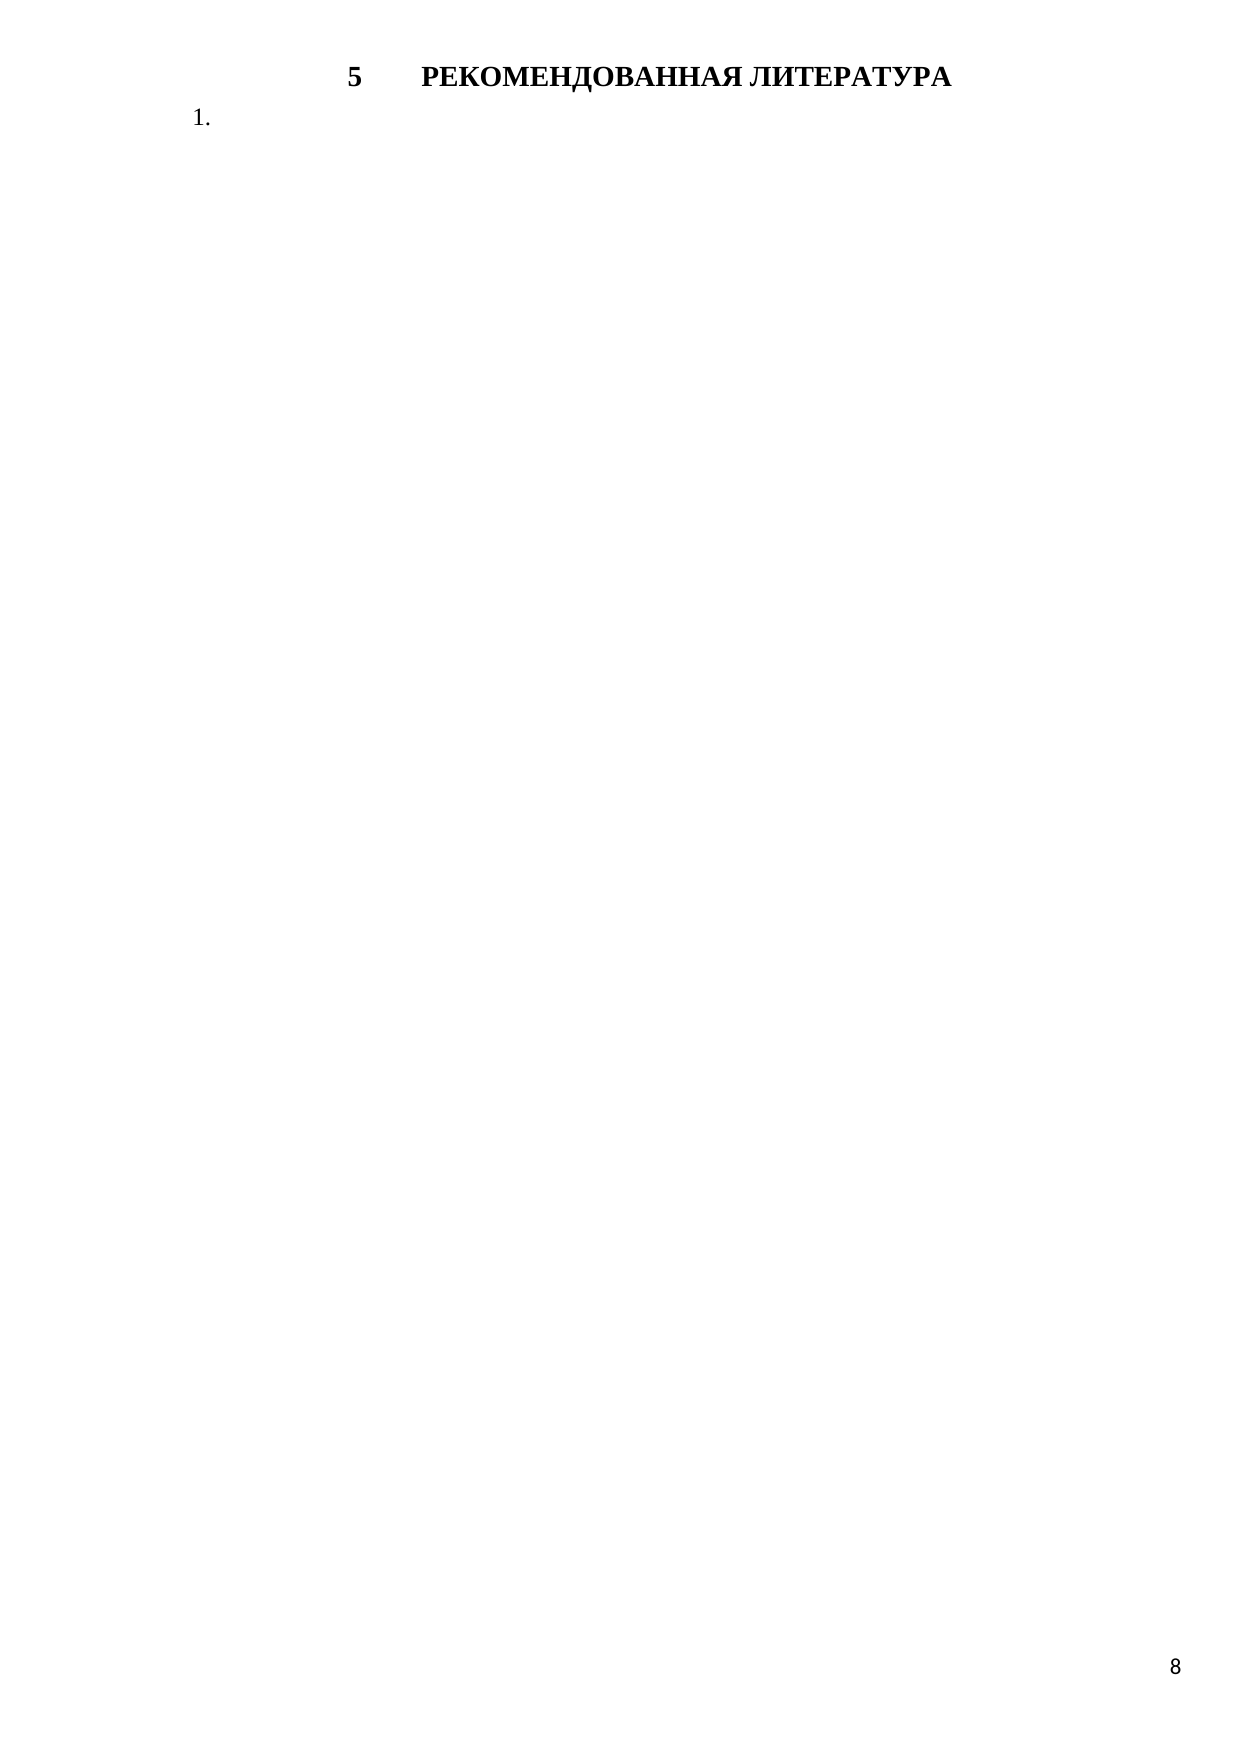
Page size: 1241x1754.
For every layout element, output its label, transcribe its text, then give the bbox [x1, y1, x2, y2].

list РЕКОМЕНДОВАННАЯ ЛИТЕРАТУРА [118, 59, 1181, 93]
